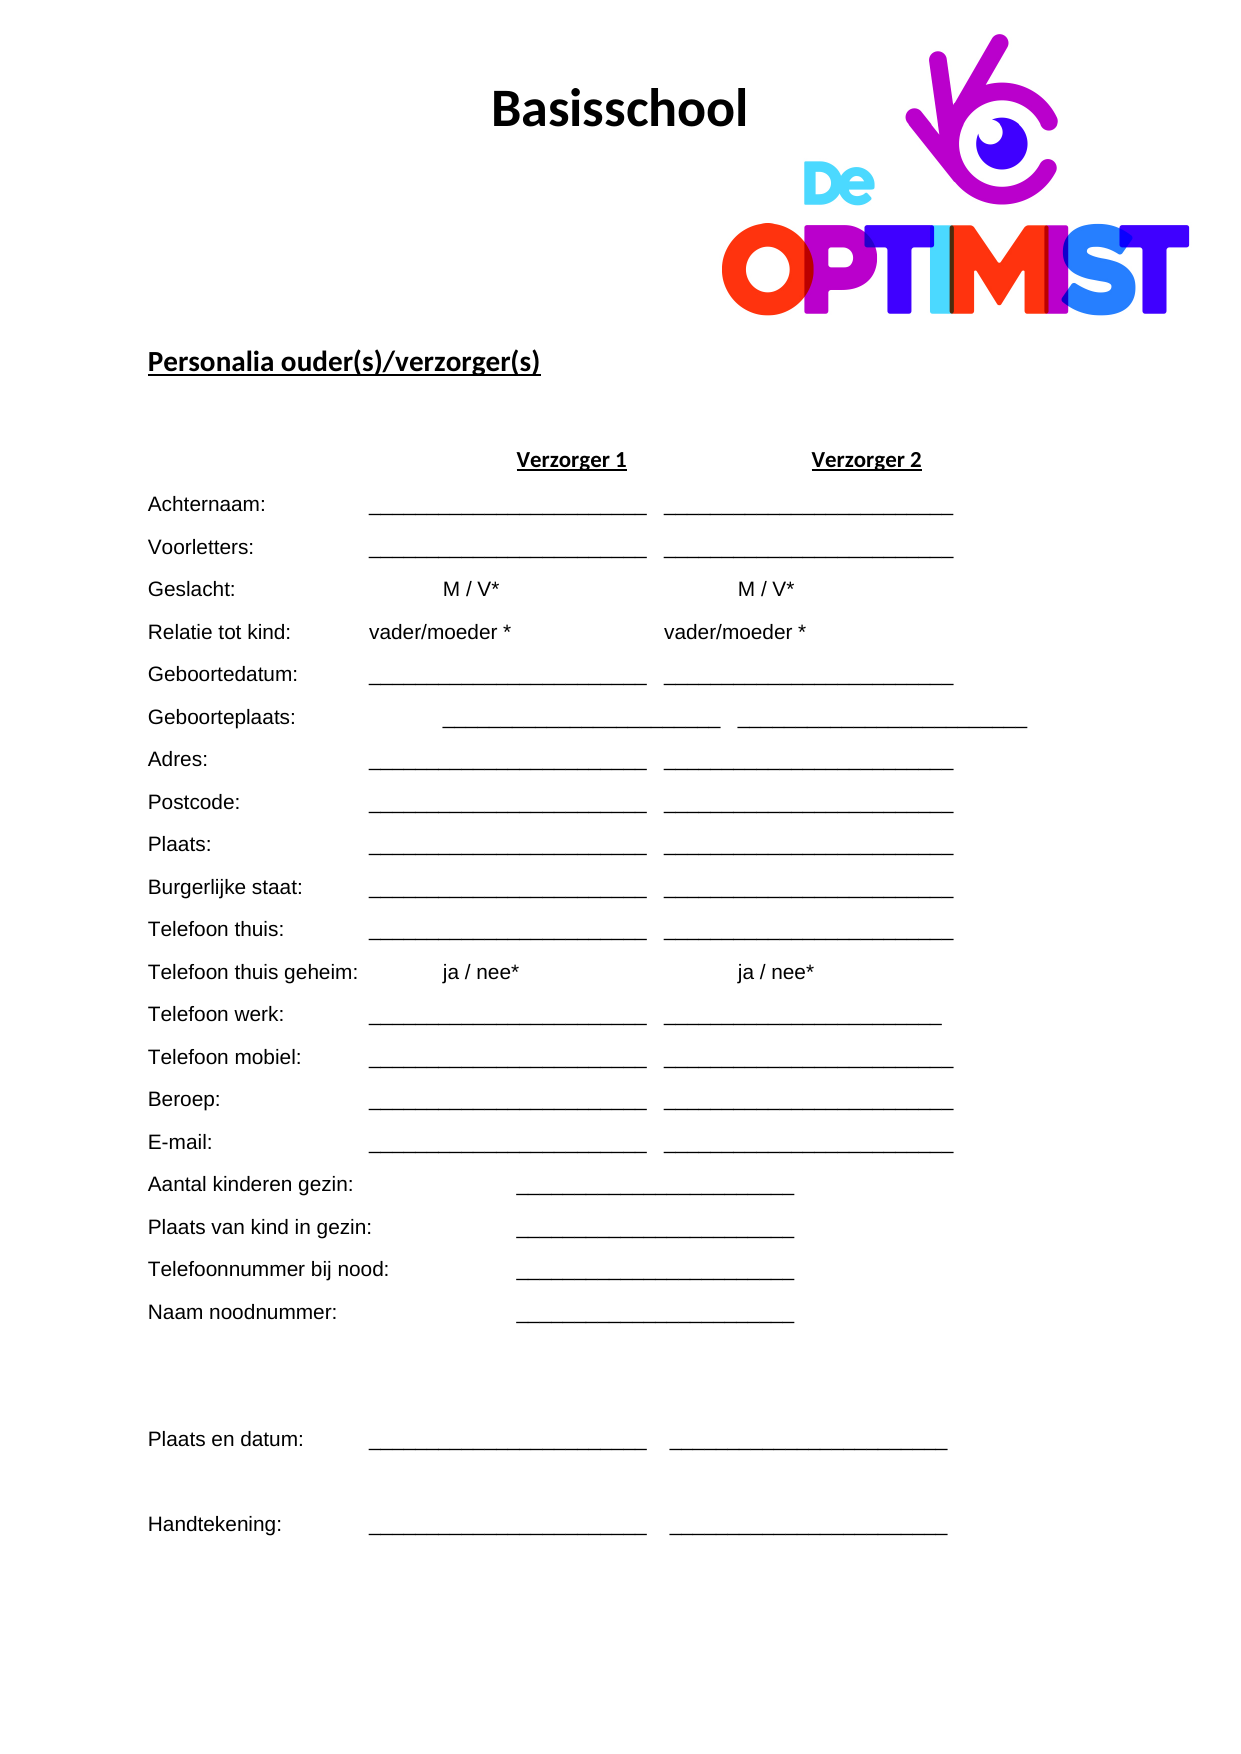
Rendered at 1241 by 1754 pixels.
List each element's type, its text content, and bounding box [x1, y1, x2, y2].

text Geboorteplaats: ________________________ _________________________ [148, 705, 1093, 729]
text Burgerlijke staat: ________________________ _________________________ [148, 875, 1093, 899]
text Plaats: ________________________ _________________________ [148, 832, 1093, 856]
text Beroep: ________________________ _________________________ [148, 1087, 1093, 1111]
text Telefoon werk: ________________________ ________________________ [148, 1002, 1093, 1026]
text Handtekening: ________________________ ________________________ [148, 1512, 1093, 1536]
text Voorletters: ________________________ _________________________ [148, 535, 1093, 559]
text Relatie tot kind: vader/moeder * vader/moeder * [148, 620, 1093, 644]
text Aantal kinderen gezin: ________________________ [148, 1172, 1093, 1196]
text Personalia ouder(s)/verzorger(s) [148, 343, 1093, 379]
text Plaats van kind in gezin: ________________________ [148, 1215, 1093, 1239]
text Telefoon thuis geheim: ja / nee* ja / nee* [148, 960, 1093, 984]
text Telefoon mobiel: ________________________ _________________________ [148, 1045, 1093, 1069]
text Geslacht: M / V* M / V* [148, 577, 1093, 601]
text Plaats en datum: ________________________ ________________________ [148, 1427, 1093, 1451]
text Postcode: ________________________ _________________________ [148, 790, 1093, 814]
text Verzorger 1 Verzorger 2 [148, 445, 1093, 473]
text Naam noodnummer: ________________________ [148, 1300, 1093, 1324]
text Achternaam: ________________________ _________________________ [148, 492, 1093, 516]
text Adres: ________________________ _________________________ [148, 747, 1093, 771]
picture [703, 26, 1205, 322]
text Telefoon thuis: ________________________ _________________________ [148, 917, 1093, 941]
text Telefoonnummer bij nood: ________________________ [148, 1257, 1093, 1281]
text E-mail: ________________________ _________________________ [148, 1130, 1093, 1154]
text Geboortedatum: ________________________ _________________________ [148, 662, 1093, 686]
